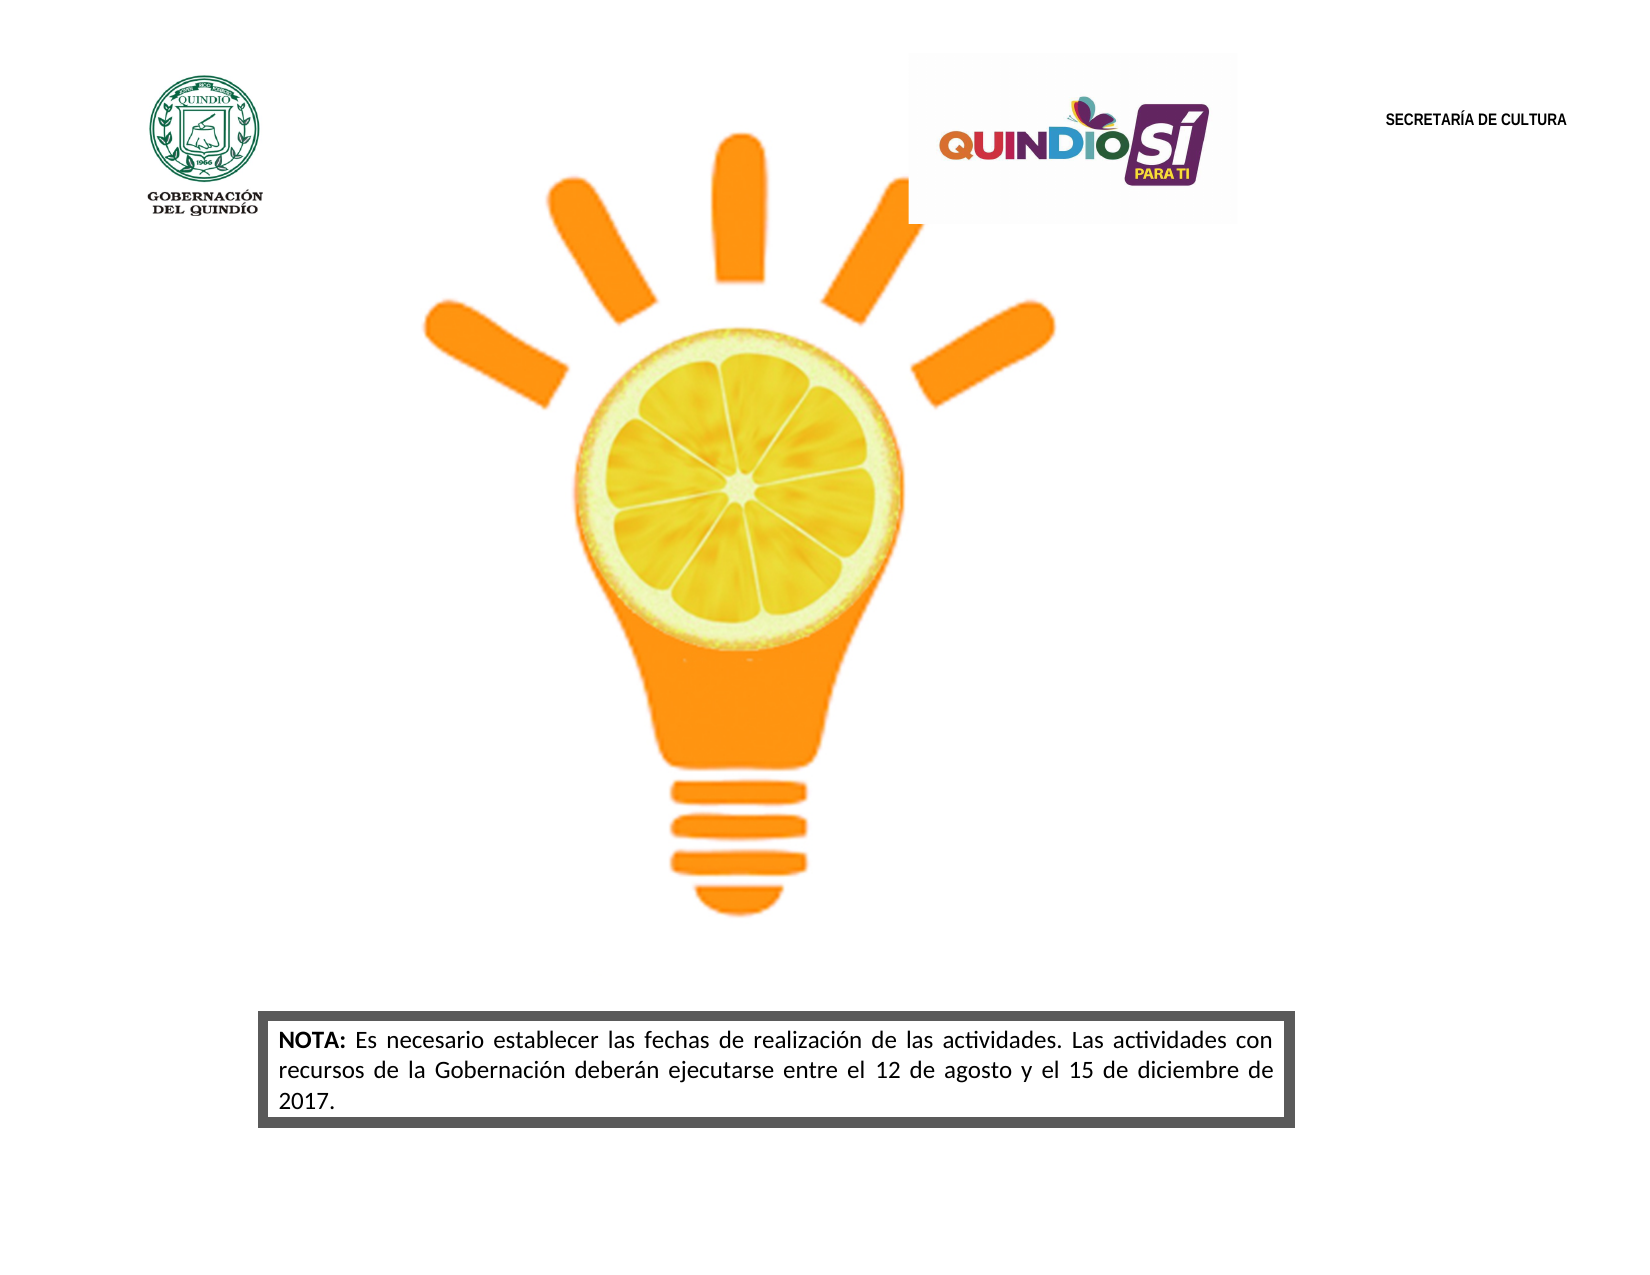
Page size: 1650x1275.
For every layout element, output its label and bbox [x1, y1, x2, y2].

picture [139, 72, 263, 216]
picture [177, 53, 1238, 976]
